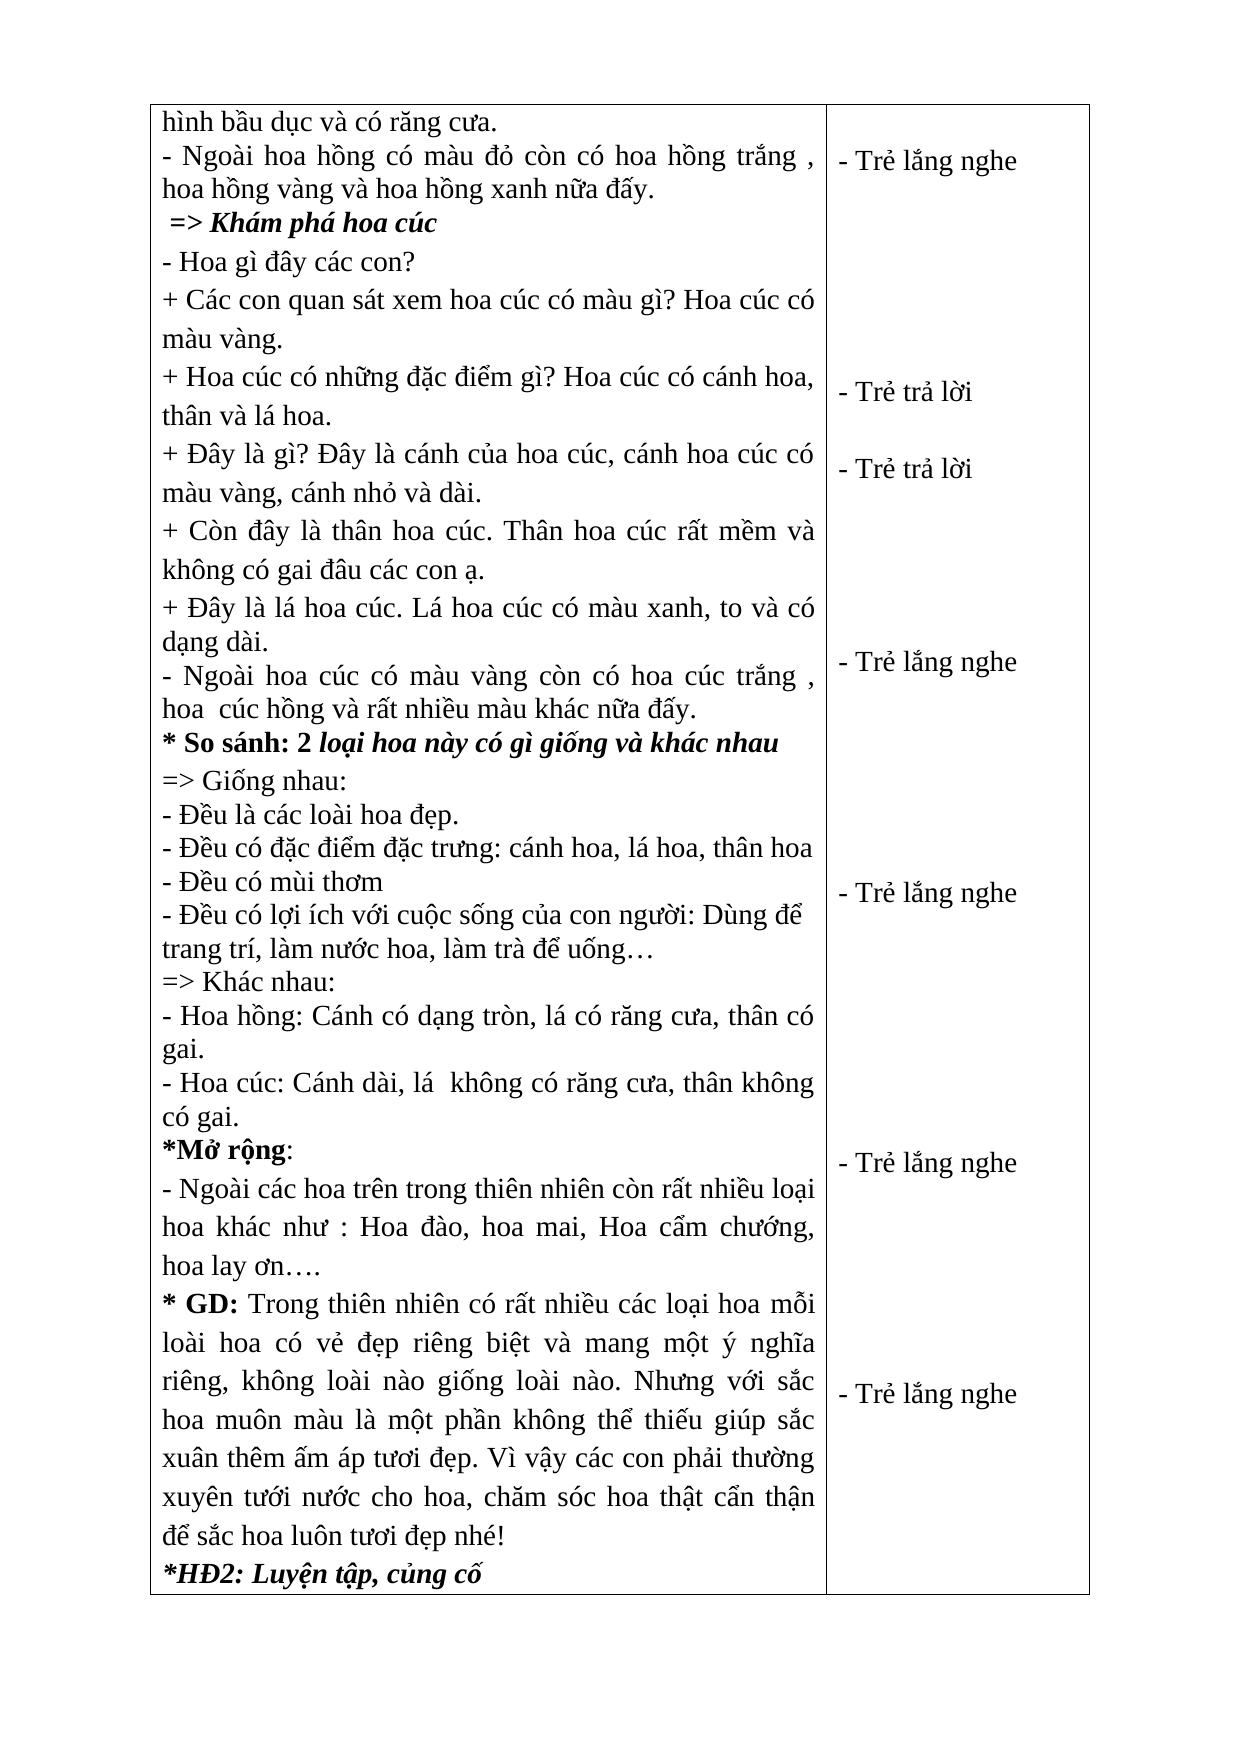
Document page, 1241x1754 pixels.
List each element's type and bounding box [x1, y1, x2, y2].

table_cell [151, 105, 826, 1593]
table_cell [827, 105, 1089, 1593]
